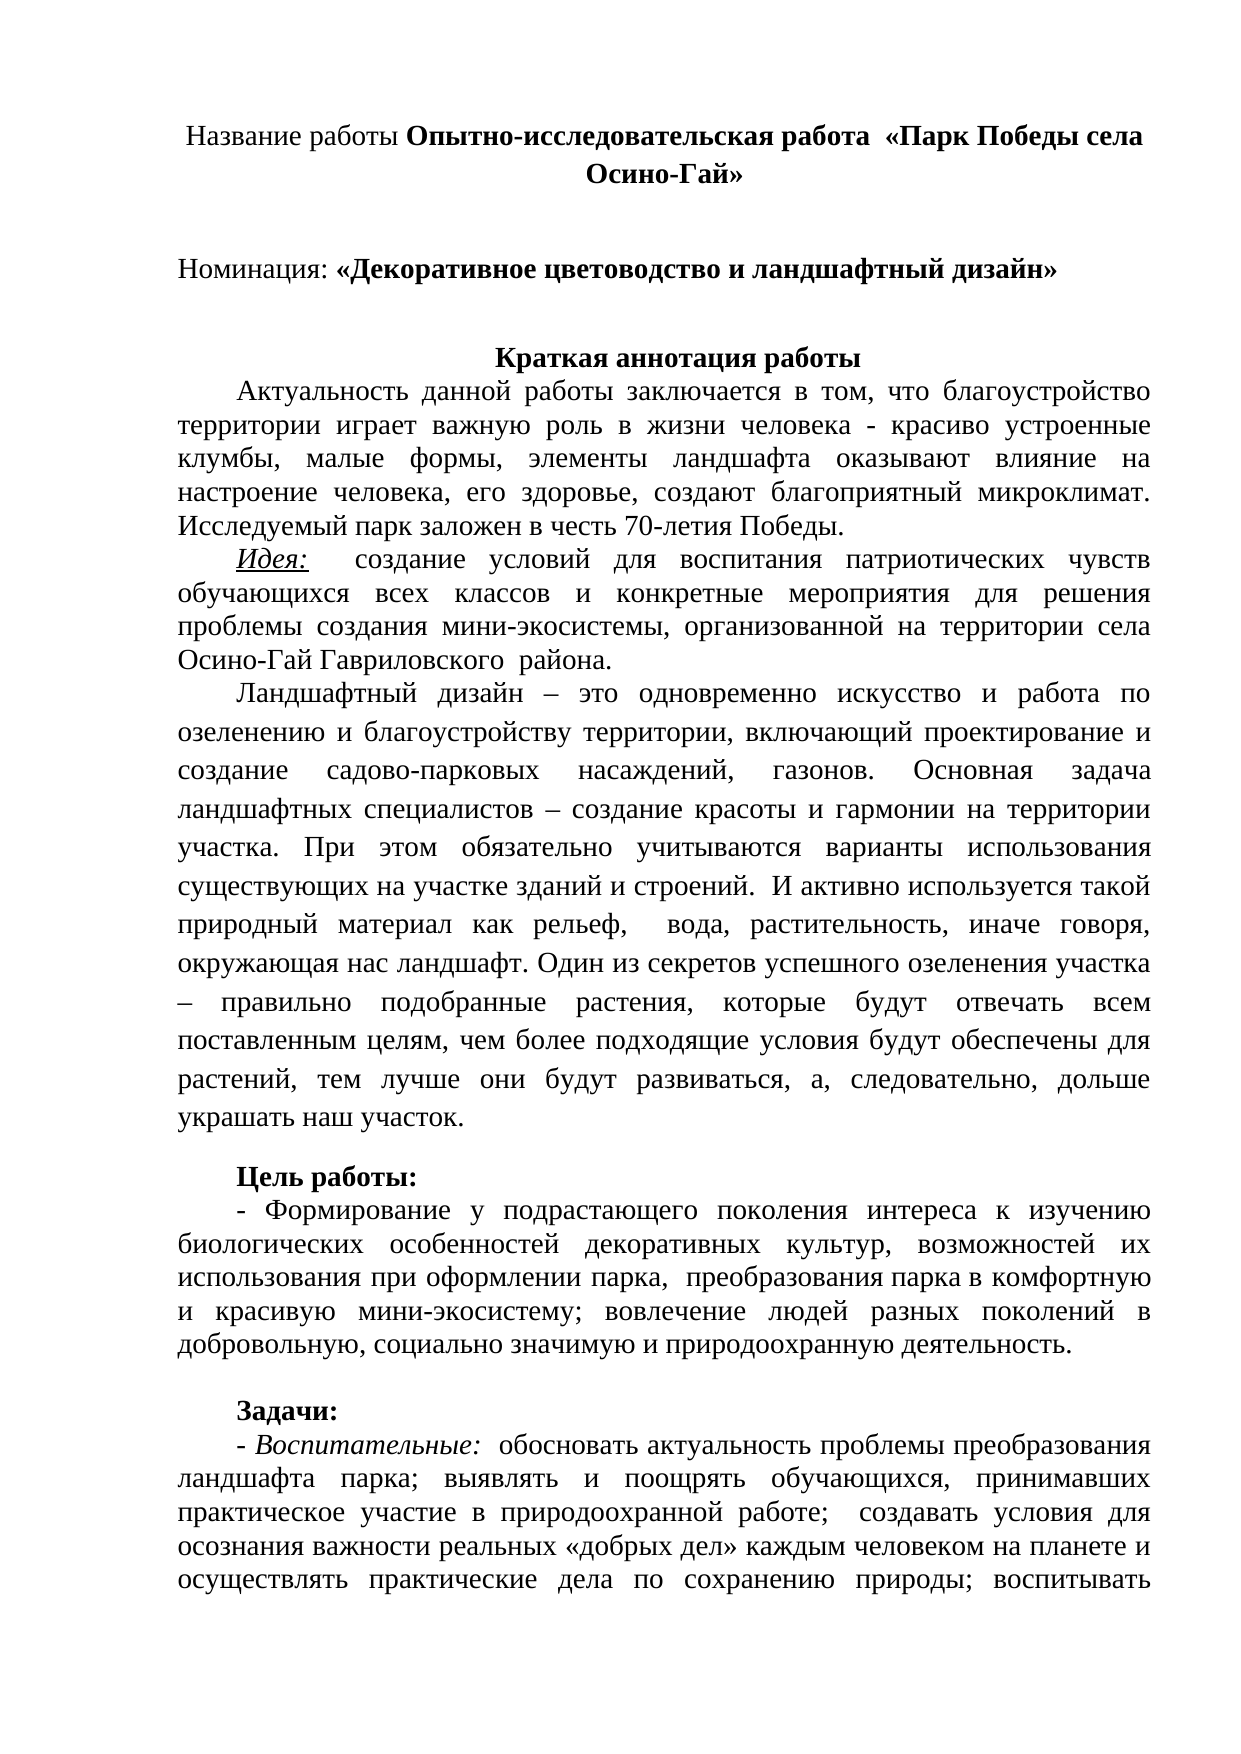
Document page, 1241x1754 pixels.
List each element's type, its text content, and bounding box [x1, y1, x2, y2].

text Идея: создание условий для воспитания патриотических чувств обучающихся всех классов и конкретные мероприятия для решения проблемы создания мини-экосистемы, организованной на территории села Осино-Гай Гавриловского района. [177, 541, 1152, 675]
text Название работы Опытно-исследовательская работа «Парк Победы села Осино-Гай» [177, 118, 1152, 190]
text Ландшафтный дизайн – это одновременно искусство и работа по озеленению и благоустройству территории, включающий проектирование и создание садово-парковых насаждений, газонов. Основная задача ландшафтных специалистов – создание красоты и гармонии на территории участка. При этом обязательно учитываются варианты использования существующих на участке зданий и строений. И активно используется такой природный материал как рельеф, вода, растительность, иначе говоря, окружающая нас ландшафт. Один из секретов успешного озеленения участка – правильно подобранные растения, которые будут отвечать всем поставленным целям, чем более подходящие условия будут обеспечены для растений, тем лучше они будут развиваться, а, следовательно, дольше украшать наш участок. [177, 675, 1152, 1133]
text - Формирование у подрастающего поколения интереса к изучению биологических особенностей декоративных культур, возможностей их использования при оформлении парка, преобразования парка в комфортную и красивую мини-экосистему; вовлечение людей разных поколений в добровольную, социально значимую и природоохранную деятельность. [177, 1192, 1152, 1360]
text Краткая аннотация работы [177, 340, 1179, 373]
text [177, 1427, 1152, 1595]
text Цель работы: [177, 1159, 1152, 1192]
text Задачи: [177, 1393, 1152, 1427]
text Актуальность данной работы заключается в том, что благоустройство территории играет важную роль в жизни человека - красиво устроенные клумбы, малые формы, элементы ландшафта оказывают влияние на настроение человека, его здоровье, создают благоприятный микроклимат. Исследуемый парк заложен в честь 70-летия Победы. [177, 373, 1152, 541]
text Номинация: «Декоративное цветоводство и ландшафтный дизайн» [177, 251, 1179, 284]
